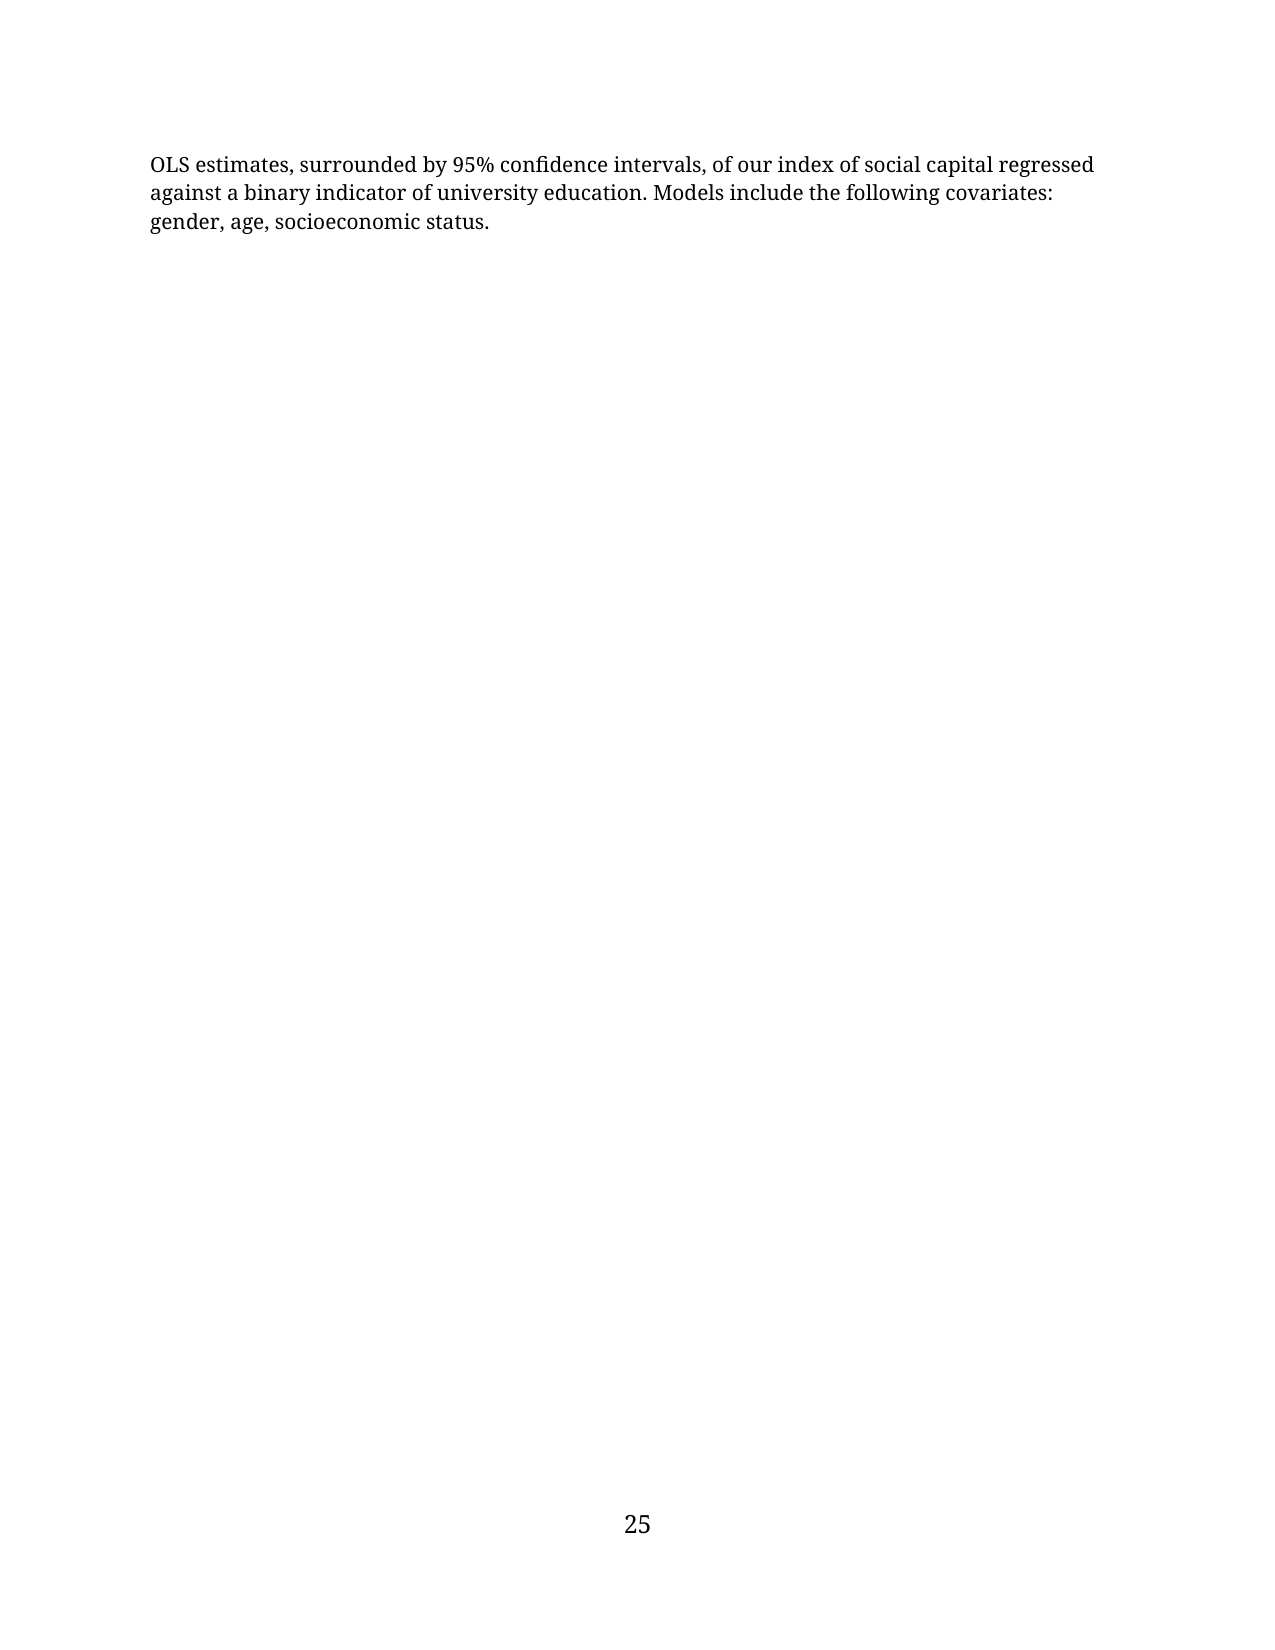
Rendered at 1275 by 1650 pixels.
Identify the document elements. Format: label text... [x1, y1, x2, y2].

text OLS estimates, surrounded by 95% confidence intervals, of our index of social capital regressed against a binary indicator of university education. Models include the following covariates: gender, age, socioeconomic status. [150, 150, 1125, 235]
